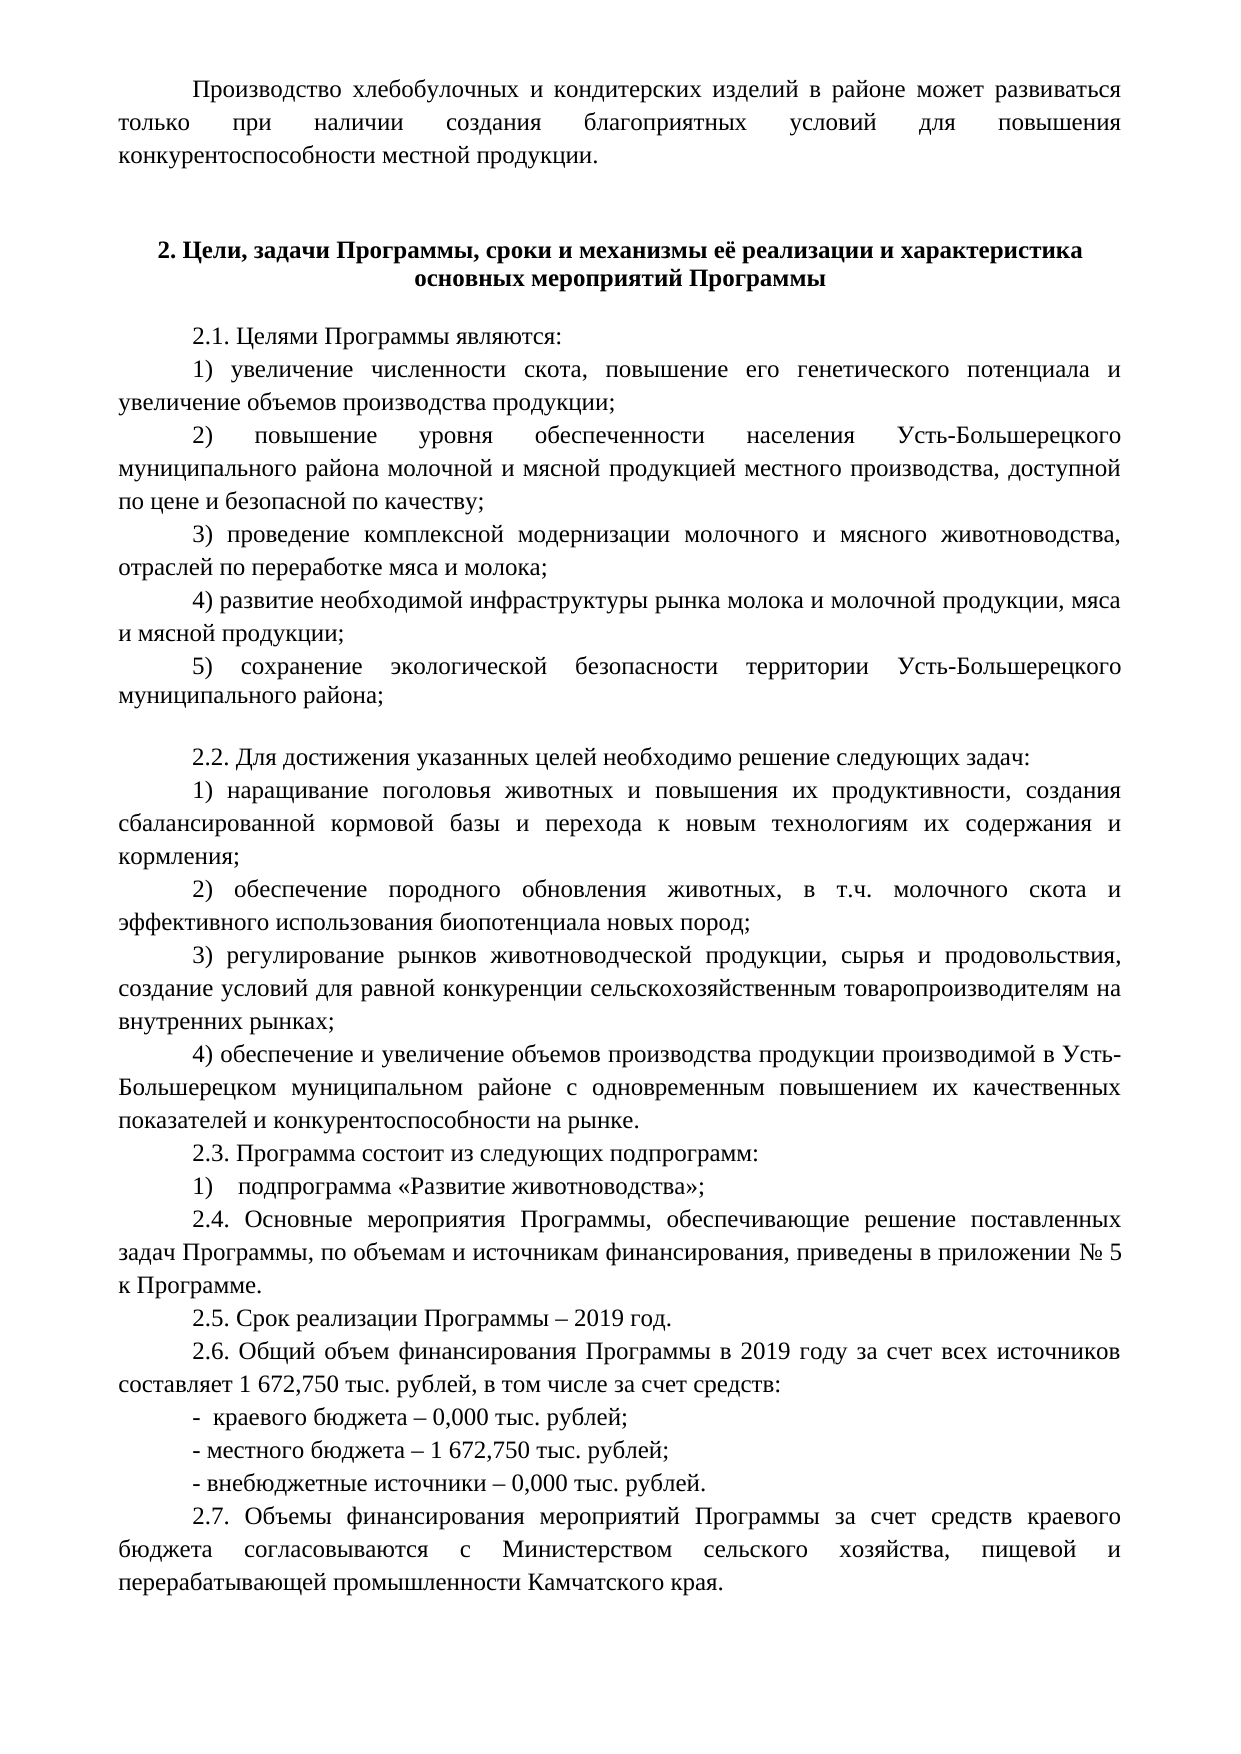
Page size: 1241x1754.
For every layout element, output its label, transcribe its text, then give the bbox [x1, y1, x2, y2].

list 2.4. Основные мероприятия Программы, обеспечивающие решение поставленных задач Программы, по объемам и источникам финансирования, приведены в приложении № 5 к Программе. [118, 1204, 1122, 1299]
text 4) развитие необходимой инфраструктуры рынка молока и молочной продукции, мяса и мясной продукции; [118, 585, 1122, 647]
text 1) наращивание поголовья животных и повышения их продуктивности, создания сбалансированной кормовой базы и перехода к новым технологиям их содержания и кормления; [118, 775, 1122, 869]
text 5) сохранение экологической безопасности территории Усть-Большерецкого муниципального района; [118, 651, 1122, 709]
text 1) увеличение численности скота, повышение его генетического потенциала и увеличение объемов производства продукции; [118, 354, 1122, 416]
text 4) обеспечение и увеличение объемов производства продукции производимой в Усть-Большерецком муниципальном районе с одновременным повышением их качественных показателей и конкурентоспособности на рынке. [118, 1039, 1122, 1134]
text 2.5. Срок реализации Программы – 2019 год. [118, 1303, 1122, 1332]
text Производство хлебобулочных и кондитерских изделий в районе может развиваться только при наличии создания благоприятных условий для повышения конкурентоспособности местной продукции. [118, 74, 1122, 169]
text 3) проведение комплексной модернизации молочного и мясного животноводства, отраслей по переработке мяса и молока; [118, 519, 1122, 581]
text 2.6. Общий объем финансирования Программы в 2019 году за счет всех источников составляет 1 672,750 тыс. рублей, в том числе за счет средств: [118, 1336, 1122, 1398]
text - местного бюджета – 1 672,750 тыс. рублей; [118, 1435, 1122, 1464]
text - внебюджетные источники – 0,000 тыс. рублей. [118, 1468, 1122, 1497]
text 2.3. Программа состоит из следующих подпрограмм: [118, 1138, 1122, 1167]
text 2) обеспечение породного обновления животных, в т.ч. молочного скота и эффективного использования биопотенциала новых пород; [118, 874, 1122, 936]
text 2.2. Для достижения указанных целей необходимо решение следующих задач: [118, 742, 1122, 770]
text - краевого бюджета – 0,000 тыс. рублей; [118, 1402, 1122, 1431]
text 2.1. Целями Программы являются: [118, 321, 1122, 350]
text 1) подпрограмма «Развитие животноводства»; [118, 1171, 1122, 1200]
text 3) регулирование рынков животноводческой продукции, сырья и продовольствия, создание условий для равной конкуренции сельскохозяйственным товаропроизводителям на внутренних рынках; [118, 940, 1122, 1034]
text 2) повышение уровня обеспеченности населения Усть-Большерецкого муниципального района молочной и мясной продукцией местного производства, доступной по цене и безопасной по качеству; [118, 420, 1122, 515]
text 2. Цели, задачи Программы, сроки и механизмы её реализации и характеристика основных мероприятий Программы [118, 235, 1122, 292]
text 2.7. Объемы финансирования мероприятий Программы за счет средств краевого бюджета согласовываются с Министерством сельского хозяйства, пищевой и перерабатывающей промышленности Камчатского края. [118, 1501, 1122, 1596]
